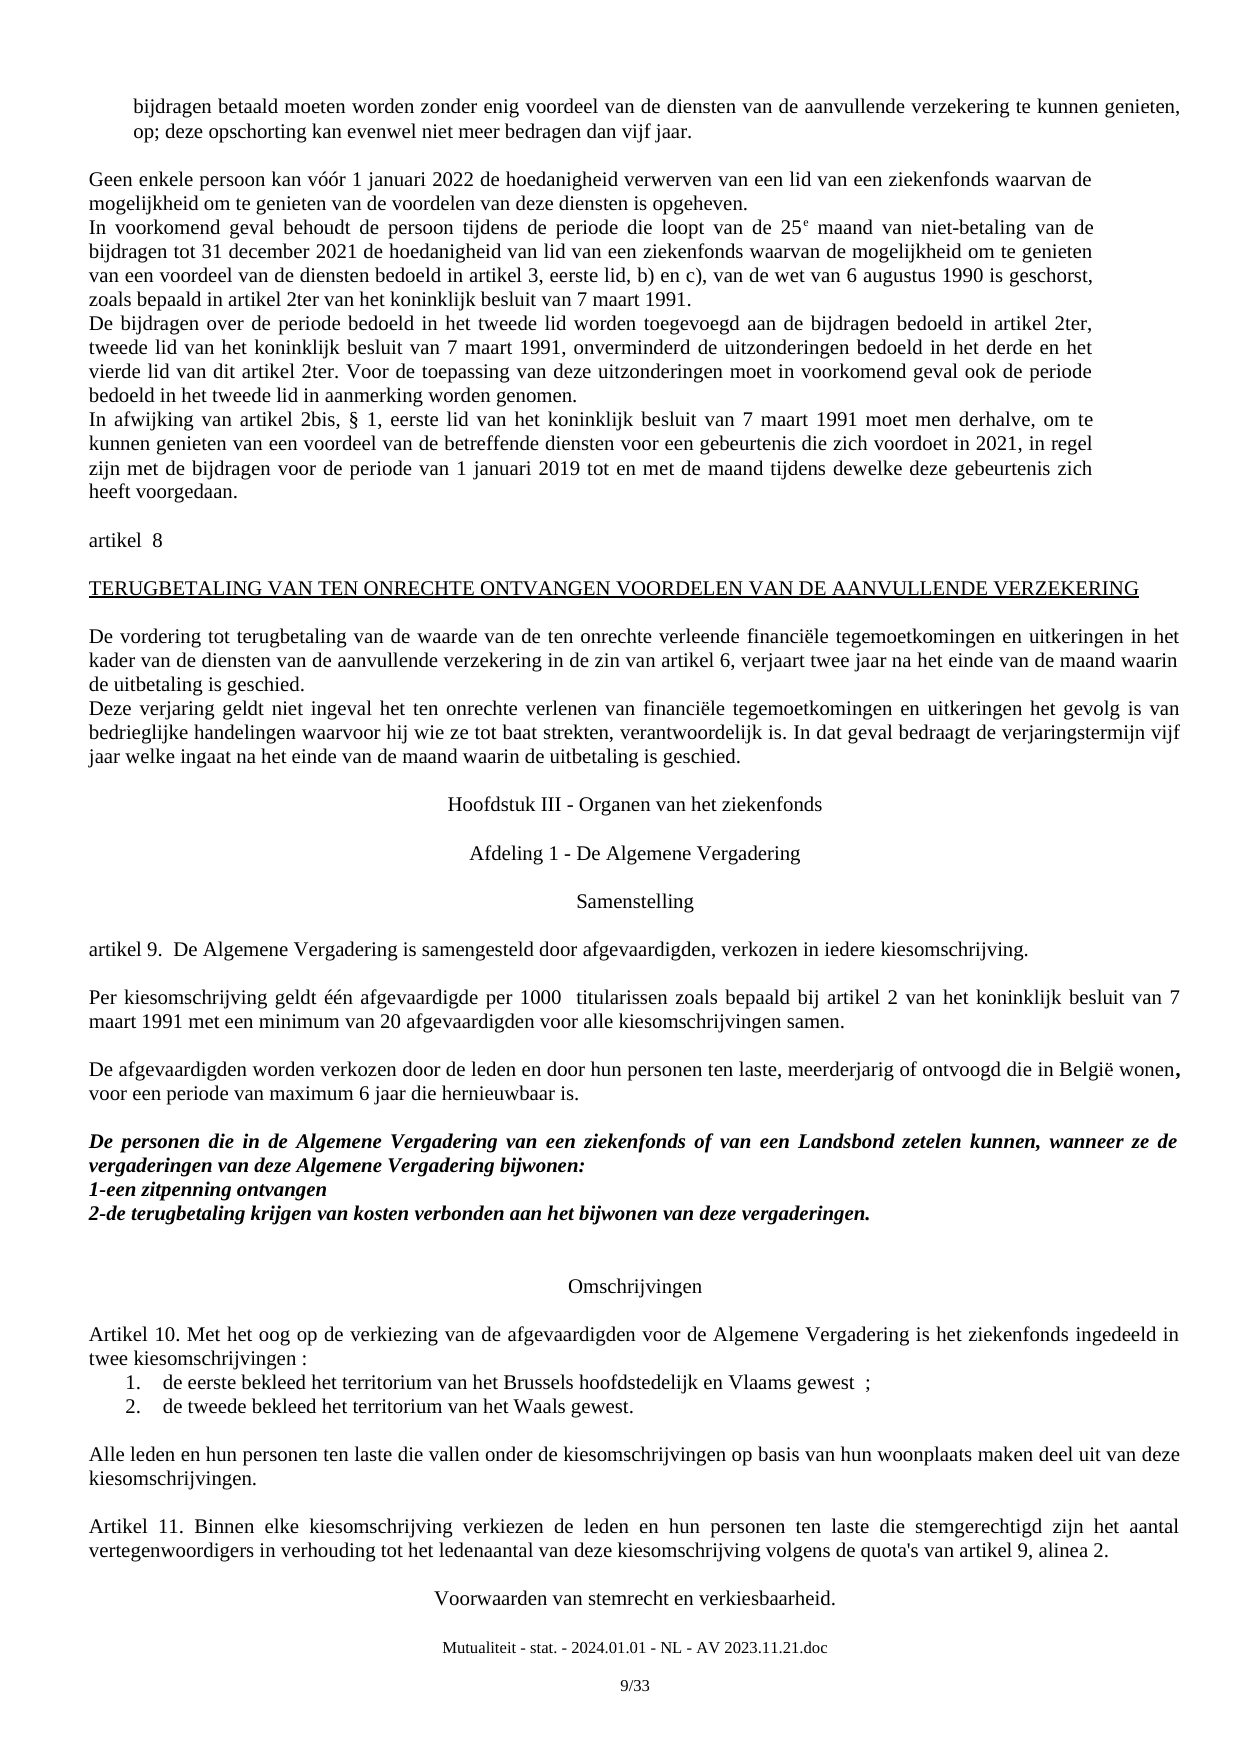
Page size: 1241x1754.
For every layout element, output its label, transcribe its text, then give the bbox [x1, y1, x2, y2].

text De vordering tot terugbetaling van de waarde van de ten onrechte verleende financiële tegemoetkomingen en uitkeringen in het kader van de diensten van de aanvullende verzekering in de zin van artikel 6, verjaart twee jaar na het einde van de maand waarin de uitbetaling is geschied. [89, 624, 1181, 696]
text Hoofdstuk III - Organen van het ziekenfonds [89, 792, 1181, 816]
text Deze verjaring geldt niet ingeval het ten onrechte verlenen van financiële tegemoetkomingen en uitkeringen het gevolg is van bedrieglijke handelingen waarvoor hij wie ze tot baat strekten, verantwoordelijk is. In dat geval bedraagt de verjaringstermijn vijf jaar welke ingaat na het einde van de maand waarin de uitbetaling is geschied. [89, 696, 1181, 768]
list de eerste bekleed het territorium van het Brussels hoofdstedelijk en Vlaams gewest ; [125, 1370, 1181, 1394]
text Omschrijvingen [89, 1273, 1181, 1298]
text 2-de terugbetaling krijgen van kosten verbonden aan het bijwonen van deze vergaderingen. [89, 1201, 1181, 1225]
text Voorwaarden van stemrecht en verkiesbaarheid. [89, 1586, 1181, 1610]
text Artikel 11. Binnen elke kiesomschrijving verkiezen de leden en hun personen ten laste die stemgerechtigd zijn het aantal vertegenwoordigers in verhouding tot het ledenaantal van deze kiesomschrijving volgens de quota's van artikel 9, alinea 2. [89, 1514, 1181, 1562]
text Artikel 10. Met het oog op de verkiezing van de afgevaardigden voor de Algemene Vergadering is het ziekenfonds ingedeeld in twee kiesomschrijvingen : [89, 1322, 1181, 1370]
text Afdeling 1 - De Algemene Vergadering [89, 840, 1181, 864]
text TERUGBETALING VAN TEN ONRECHTE ONTVANGEN VOORDELEN VAN DE AANVULLENDE VERZEKERING [89, 576, 1181, 600]
text De personen die in de Algemene Vergadering van een ziekenfonds of van een Landsbond zetelen kunnen, wanneer ze de vergaderingen van deze Algemene Vergadering bijwonen: [89, 1129, 1181, 1177]
text In afwijking van artikel 2bis, § 1, eerste lid van het koninklijk besluit van 7 maart 1991 moet men derhalve, om te kunnen genieten van een voordeel van de betreffende diensten voor een gebeurtenis die zich voordoet in 2021, in regel zijn met de bijdragen voor de periode van 1 januari 2019 tot en met de maand tijdens dewelke deze gebeurtenis zich heeft voorgedaan. [89, 407, 1094, 503]
text Per kiesomschrijving geldt één afgevaardigde per 1000 titularissen zoals bepaald bij artikel 2 van het koninklijk besluit van 7 maart 1991 met een minimum van 20 afgevaardigden voor alle kiesomschrijvingen samen. [89, 985, 1181, 1033]
text 1-een zitpenning ontvangen [89, 1177, 1181, 1201]
text In voorkomend geval behoudt de persoon tijdens de periode die loopt van de 25e maand van niet-betaling van de bijdragen tot 31 december 2021 de hoedanigheid van lid van een ziekenfonds waarvan de mogelijkheid om te genieten van een voordeel van de diensten bedoeld in artikel 3, eerste lid, b) en c), van de wet van 6 augustus 1990 is geschorst, zoals bepaald in artikel 2ter van het koninklijk besluit van 7 maart 1991. [89, 215, 1094, 311]
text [133, 94, 1181, 143]
text Alle leden en hun personen ten laste die vallen onder de kiesomschrijvingen op basis van hun woonplaats maken deel uit van deze kiesomschrijvingen. [89, 1442, 1181, 1490]
text De bijdragen over de periode bedoeld in het tweede lid worden toegevoegd aan de bijdragen bedoeld in artikel 2ter, tweede lid van het koninklijk besluit van 7 maart 1991, onverminderd de uitzonderingen bedoeld in het derde en het vierde lid van dit artikel 2ter. Voor de toepassing van deze uitzonderingen moet in voorkomend geval ook de periode bedoeld in het tweede lid in aanmerking worden genomen. [89, 311, 1094, 407]
text artikel 9. De Algemene Vergadering is samengesteld door afgevaardigden, verkozen in iedere kiesomschrijving. [89, 937, 1181, 961]
text Geen enkele persoon kan vóór 1 januari 2022 de hoedanigheid verwerven van een lid van een ziekenfonds waarvan de mogelijkheid om te genieten van de voordelen van deze diensten is opgeheven. [89, 167, 1094, 215]
list de tweede bekleed het territorium van het Waals gewest. [125, 1394, 1181, 1418]
text artikel 8 [89, 528, 1181, 552]
text De afgevaardigden worden verkozen door de leden en door hun personen ten laste, meerderjarig of ontvoogd die in België wonen, voor een periode van maximum 6 jaar die hernieuwbaar is. [89, 1057, 1181, 1105]
text Samenstelling [89, 888, 1181, 913]
